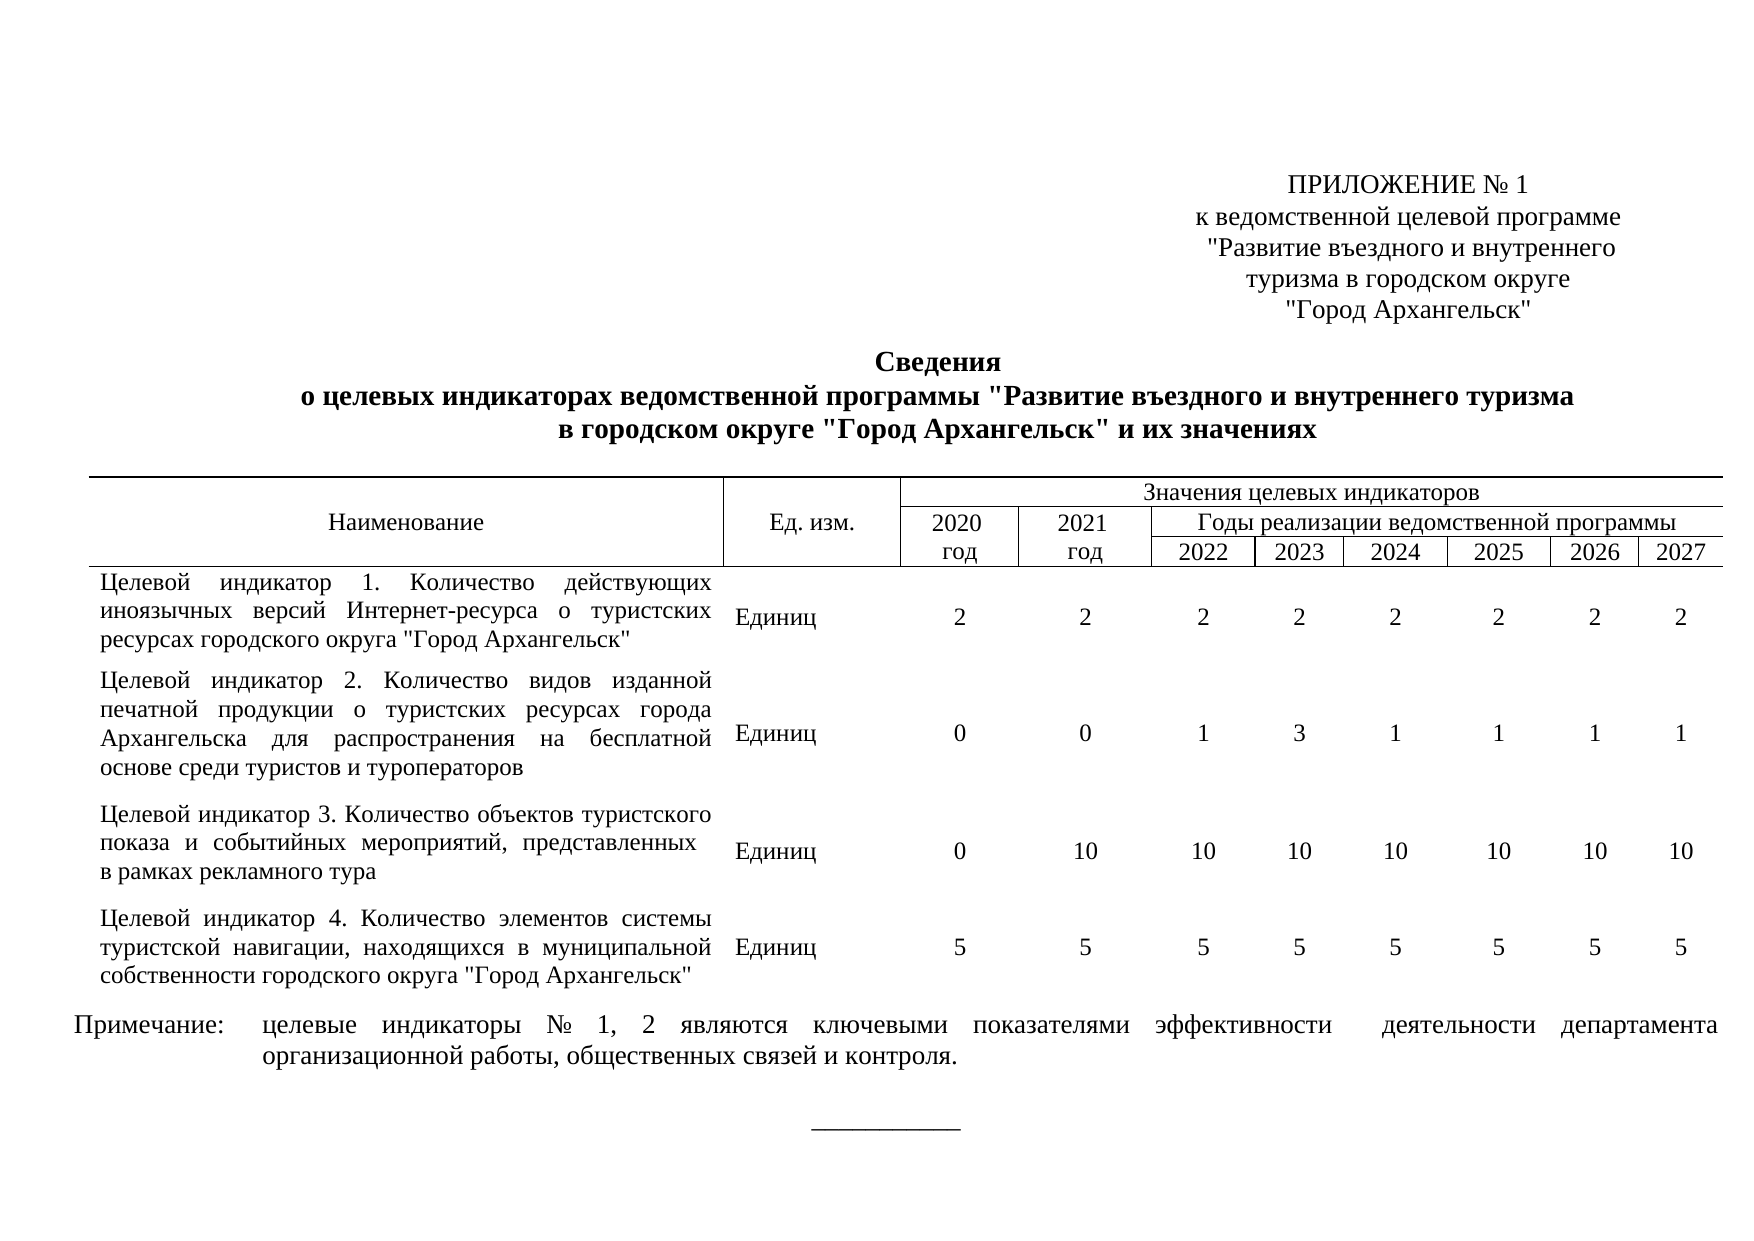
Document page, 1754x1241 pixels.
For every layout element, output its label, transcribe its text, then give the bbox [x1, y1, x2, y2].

table_cell 2 [1639, 567, 1722, 666]
table_cell Целевой индикатор 1. Количество действующих иноязычных версий Интернет-ресурса о туристских ресурсах городского округа "Город Архангельск" [89, 567, 723, 666]
table_cell 2024 [1344, 537, 1447, 566]
table_cell Единиц [724, 567, 901, 666]
table_cell Годы реализации ведомственной программы [1152, 507, 1722, 536]
table_cell 1 [1447, 666, 1550, 799]
text в городском округе "Город Архангельск" и их значениях [177, 412, 1698, 445]
table_cell 5 [1639, 903, 1722, 989]
table_cell 3 [1255, 666, 1344, 799]
table_cell Целевой индикатор 2. Количество видов изданной печатной продукции о туристских ресурсах города Архангельска для распространения на бесплатной основе среди туристов и туроператоров [89, 666, 723, 799]
table_cell 5 [1152, 903, 1255, 989]
table_header Ед. изм. [724, 478, 900, 566]
table_cell 5 [901, 903, 1019, 989]
table_cell Целевой индикатор 4. Количество элементов системы туристской навигации, находящихся в муниципальной собственности городского округа "Город Архангельск" [89, 903, 723, 989]
table_cell Единиц [724, 799, 901, 903]
table_cell 10 [1344, 799, 1447, 903]
table_cell 2 [901, 567, 1019, 666]
table_cell 5 [1255, 903, 1344, 989]
table_cell 10 [1447, 799, 1550, 903]
table_header Примечание: [63, 1008, 251, 1071]
table_cell 2 [1255, 567, 1344, 666]
text Сведения [177, 344, 1698, 378]
table_header целевые индикаторы № 1, 2 являются ключевыми показателями эффективности деятельности департамента организационной работы, общественных связей и контроля. [251, 1008, 1727, 1071]
table_cell Единиц [724, 903, 901, 989]
table_cell 1 [1550, 666, 1639, 799]
table_cell 10 [1019, 799, 1152, 903]
table_cell 5 [1447, 903, 1550, 989]
table_cell 2023 [1256, 537, 1343, 566]
table_cell 10 [1255, 799, 1344, 903]
table_cell 2 [1550, 567, 1639, 666]
table_cell 0 [1019, 666, 1152, 799]
table_cell 0 [901, 666, 1019, 799]
table_header Наименование [89, 478, 723, 566]
table_cell 2 [1019, 567, 1152, 666]
table_cell 5 [1344, 903, 1447, 989]
table_cell 2 [1152, 567, 1255, 666]
table_cell 1 [1344, 666, 1447, 799]
table_cell 10 [1550, 799, 1639, 903]
table_cell 2025 [1448, 537, 1550, 566]
table_cell 5 [1550, 903, 1639, 989]
table_cell 2026 [1551, 537, 1638, 566]
table_cell 1 [1152, 666, 1255, 799]
table_cell 0 [901, 799, 1019, 903]
table_cell 10 [1639, 799, 1722, 903]
table_cell 2022 [1152, 537, 1254, 566]
table_cell 5 [1019, 903, 1152, 989]
table_cell 2020 год [901, 507, 1018, 566]
table_cell Единиц [724, 666, 901, 799]
text о целевых индикаторах ведомственной программы "Развитие въездного и внутреннего туризма [177, 378, 1698, 412]
table_cell 1 [1639, 666, 1722, 799]
table_cell 2021 год [1019, 507, 1151, 566]
table_cell 2 [1344, 567, 1447, 666]
table_cell 2027 [1639, 537, 1722, 566]
table_cell 2 [1447, 567, 1550, 666]
table_cell Целевой индикатор 3. Количество объектов туристского показа и событийных мероприятий, представленных в рамках рекламного тура [89, 799, 723, 903]
text ___________ [74, 1102, 1698, 1133]
table_header Значения целевых индикаторов [901, 478, 1722, 506]
table_cell 10 [1152, 799, 1255, 903]
